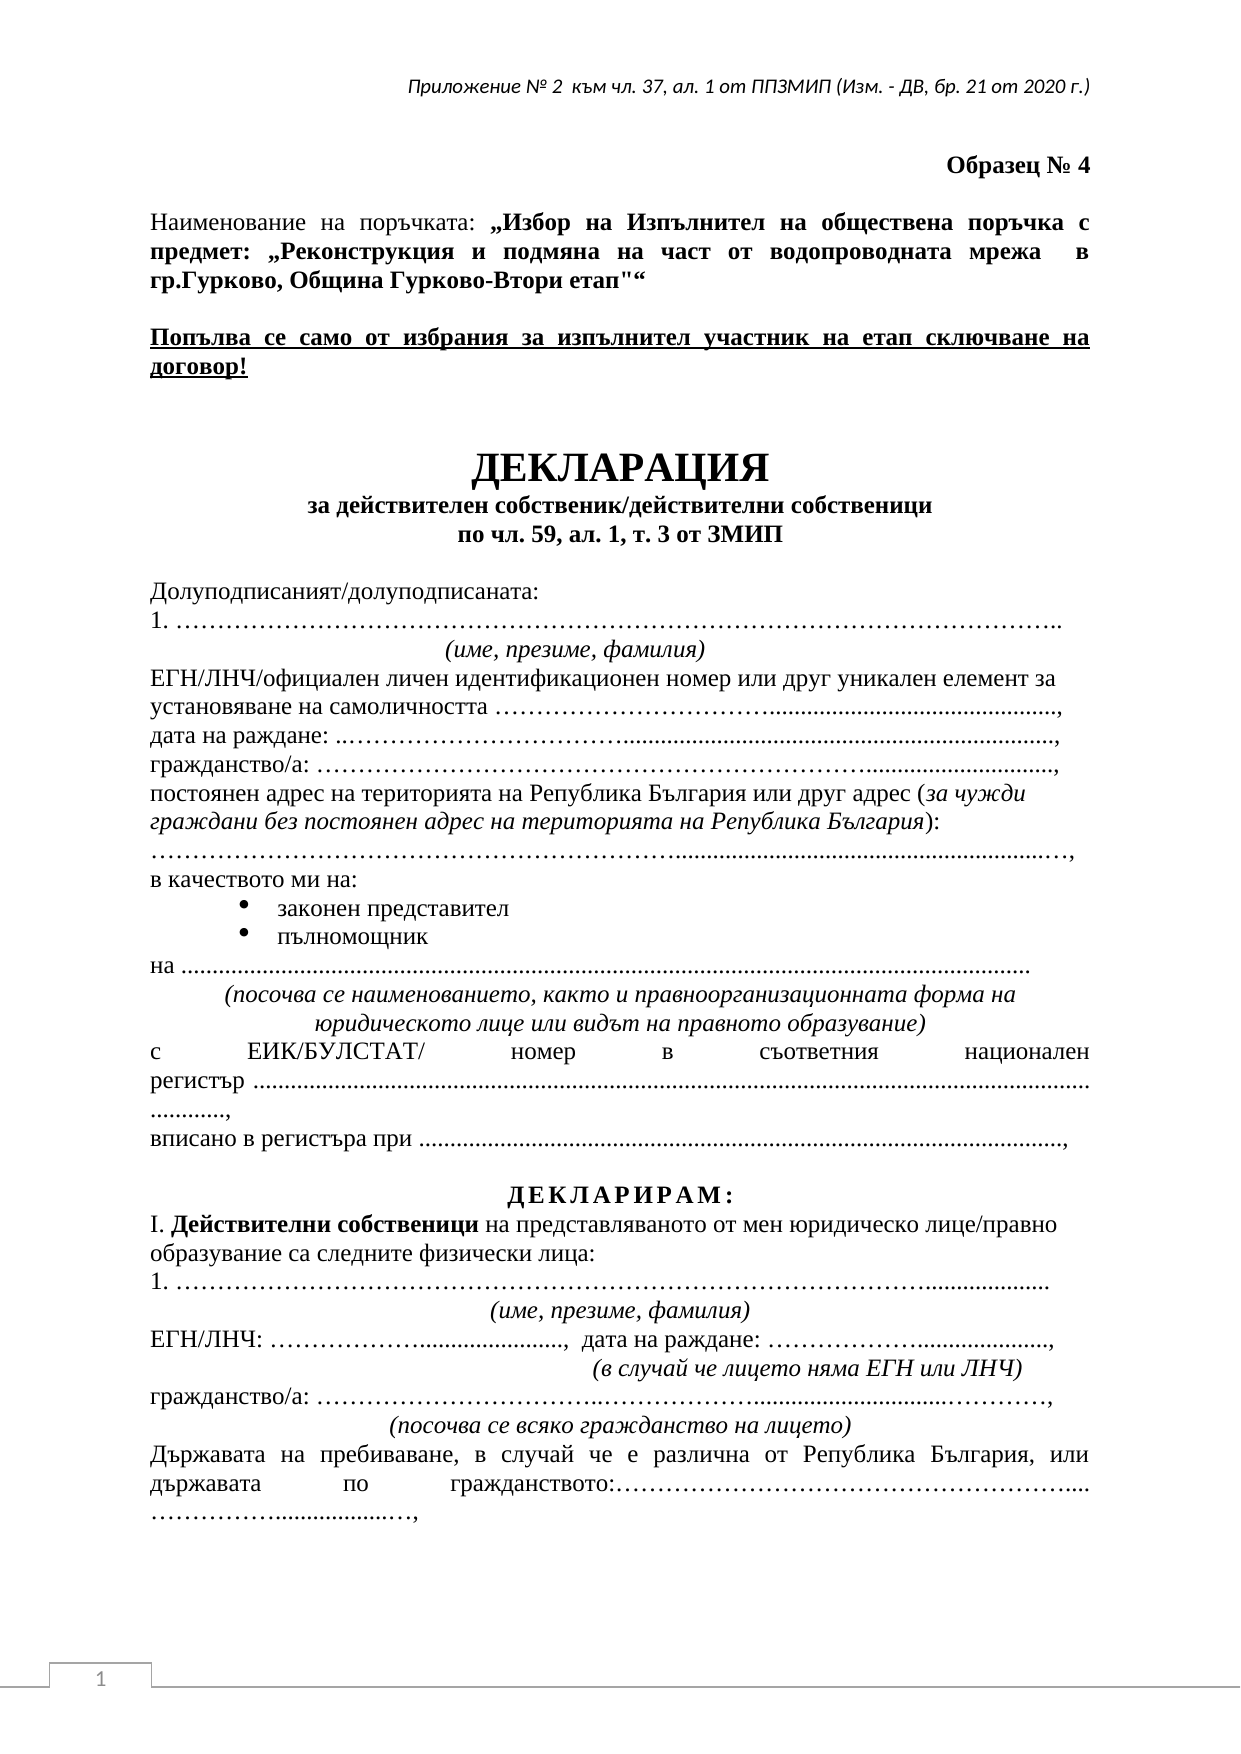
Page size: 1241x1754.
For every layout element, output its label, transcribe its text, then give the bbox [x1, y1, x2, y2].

text І. Действителни собственици на представляваното от мен юридическо лице/правно образувание са следните физически лица: [150, 1209, 1090, 1266]
text Попълва се само от избрания за изпълнител участник на етап сключване на договор! [150, 322, 1090, 347]
list законен представител [239, 893, 1090, 921]
text гражданство/а: ………………………………………………………….............................., [150, 749, 1090, 778]
text вписано в регистъра при ......................................................................................................., [150, 1123, 1090, 1151]
text 1. …………………………………………………………………………………………….. [150, 605, 1090, 634]
text (посочва се наименованието, както и правноорганизационната форма на юридическото лице или видът на правното образувание) [150, 979, 1090, 1036]
text Попълва се само от избрания за изпълнител участник на етап сключване на договор! [150, 349, 1090, 380]
text за действителен собственик/действителни собственици [150, 490, 1090, 519]
text (име, презиме, фамилия) [371, 634, 1090, 663]
text (име, презиме, фамилия) [150, 1295, 1090, 1324]
text по чл. 59, ал. 1, т. 3 от ЗМИП [150, 519, 1090, 548]
text ЕГН/ЛНЧ/официален личен идентификационен номер или друг уникален елемент за установяване на самоличността …………………………….............................................., [150, 663, 1090, 720]
list пълномощник [239, 921, 1090, 950]
text (в случай че лицето няма ЕГН или ЛНЧ) [592, 1353, 1090, 1381]
text Долуподписаният/долуподписаната: [150, 576, 1090, 605]
text Образец № 4 [150, 150, 1090, 179]
text ДЕКЛАРИРАМ: [150, 1180, 1090, 1209]
text ДЕКЛАРАЦИЯ [150, 442, 1090, 490]
text с ЕИК/БУЛСТАТ/ номер в съответния национален регистър .................................................................................................................................................., [150, 1036, 1090, 1123]
text 1. ……………………………………………………………………………….................... [150, 1266, 1090, 1295]
text ЕГН/ЛНЧ: ………………......................., дата на раждане: ………………....................., [150, 1324, 1090, 1353]
text Наименование на поръчката: „Избор на Изпълнител на обществена поръчка с предмет: „Реконструкция и подмяна на част от водопроводната мрежа в гр.Гурково, Община Гурково-Втори етап"“ [150, 207, 1090, 294]
text в качеството ми на: [150, 864, 1090, 893]
text дата на раждане: ..……………………………....................................................................., [150, 720, 1090, 749]
text на ........................................................................................................................................ [150, 950, 1090, 979]
text гражданство/а: ……………………………..………………...............................…………, [150, 1381, 1090, 1410]
text (посочва се всяко гражданство на лицето) [150, 1410, 1090, 1439]
text постоянен адрес на територията на Република България или друг адрес (за чужди граждани без постоянен адрес на територията на Република България): ………………………………………………………...........................................................…, [150, 778, 1090, 864]
text Държавата на пребиваване, в случай че е различна от Република България, или държавата по гражданството:………………………………………………....……………..................…, [150, 1439, 1090, 1525]
